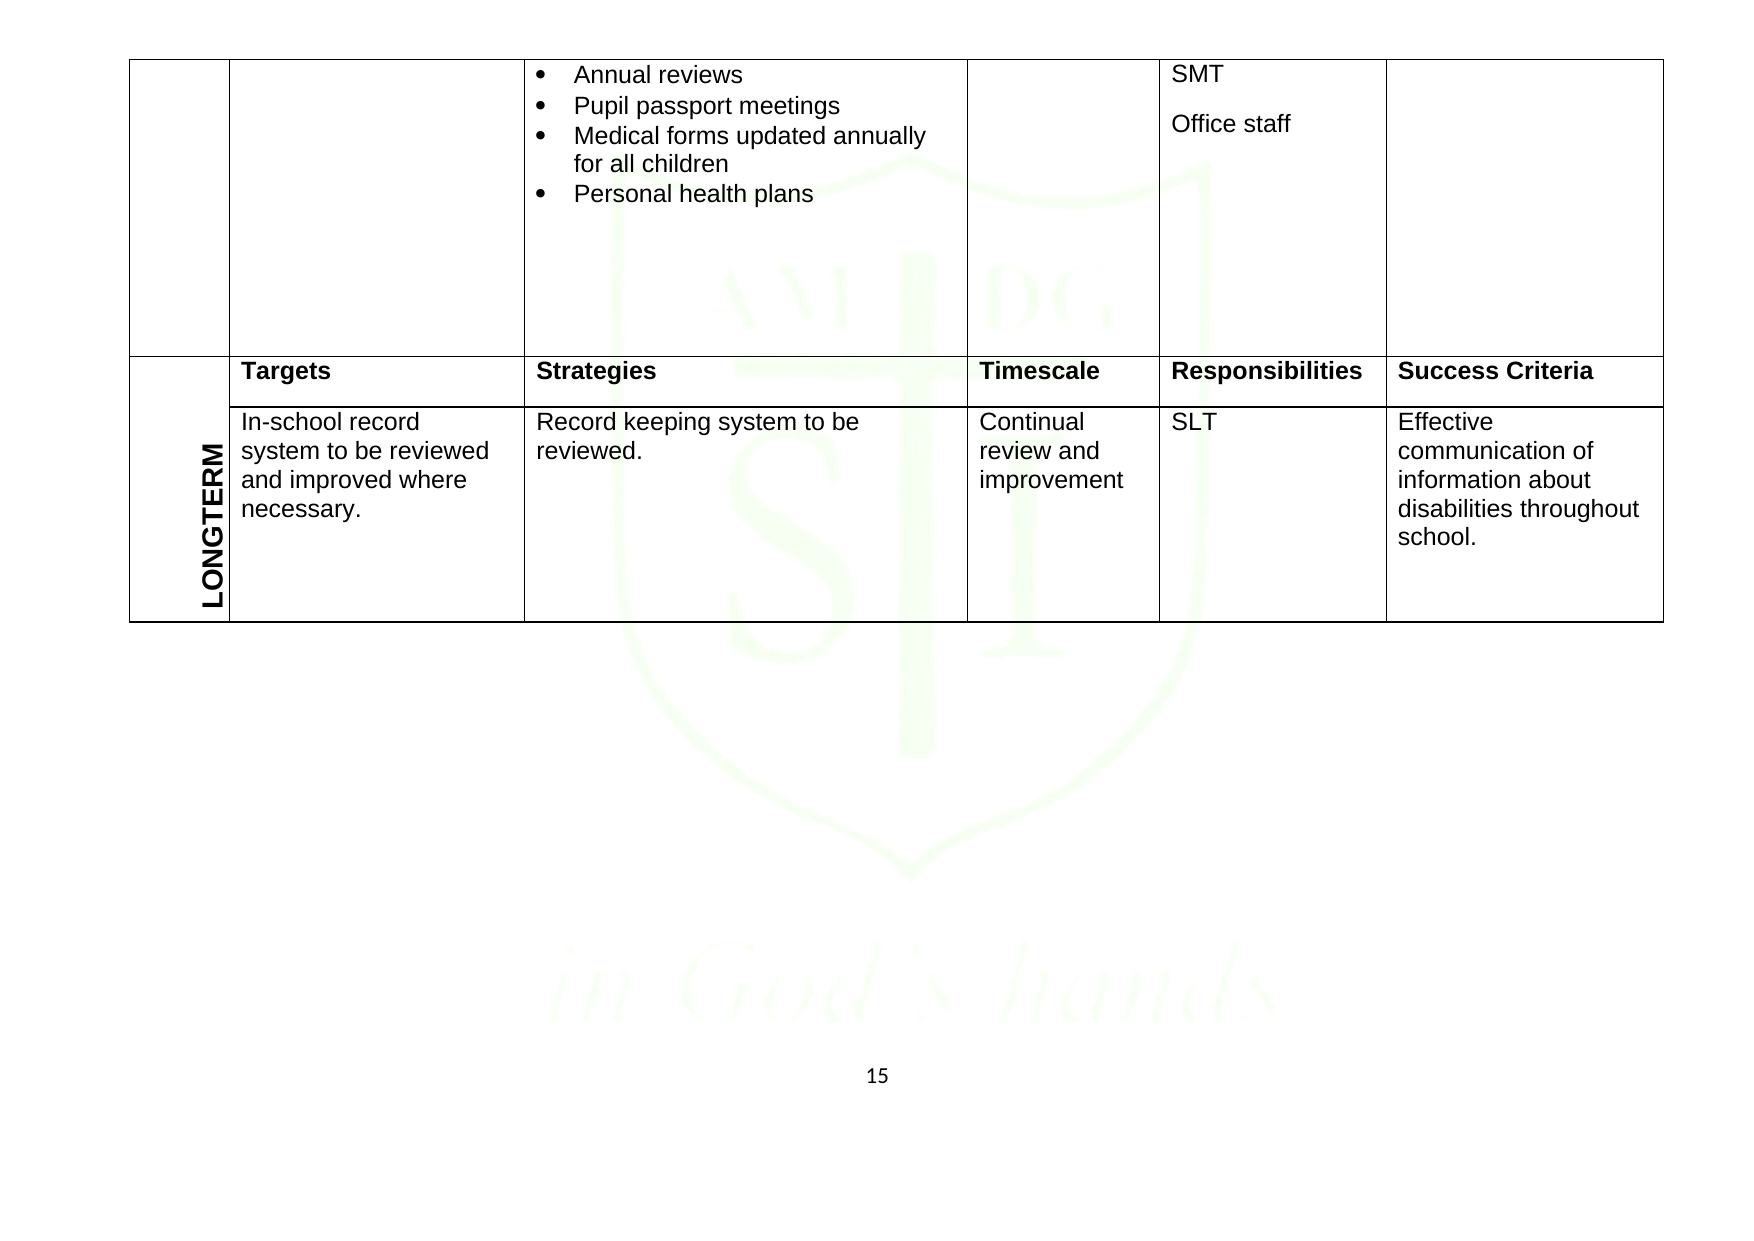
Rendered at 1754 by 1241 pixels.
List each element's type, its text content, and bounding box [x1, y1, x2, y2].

table_header [230, 60, 524, 356]
table_header [968, 60, 1159, 356]
table_header SMT Office staff [1160, 60, 1386, 356]
table_header Annual reviews Pupil passport meetings Medical forms updated annually for all children Personal health plans [525, 60, 967, 356]
table_cell Timescale [968, 357, 1159, 406]
table_cell In-school record system to be reviewed and improved where necessary. [230, 408, 524, 621]
table_header [130, 60, 229, 356]
table_cell Success Criteria [1387, 357, 1663, 406]
table_cell Strategies [525, 357, 967, 406]
table_cell Responsibilities [1160, 357, 1386, 406]
table_cell Record keeping system to be reviewed. [525, 408, 967, 621]
table_cell SLT [1160, 408, 1386, 621]
table_cell LONGTERM [130, 357, 229, 621]
table_cell Continual review and improvement [968, 408, 1159, 621]
table_cell Targets [230, 357, 524, 406]
table_header [1387, 60, 1663, 356]
table_cell Effective communication of information about disabilities throughout school. [1387, 408, 1663, 621]
